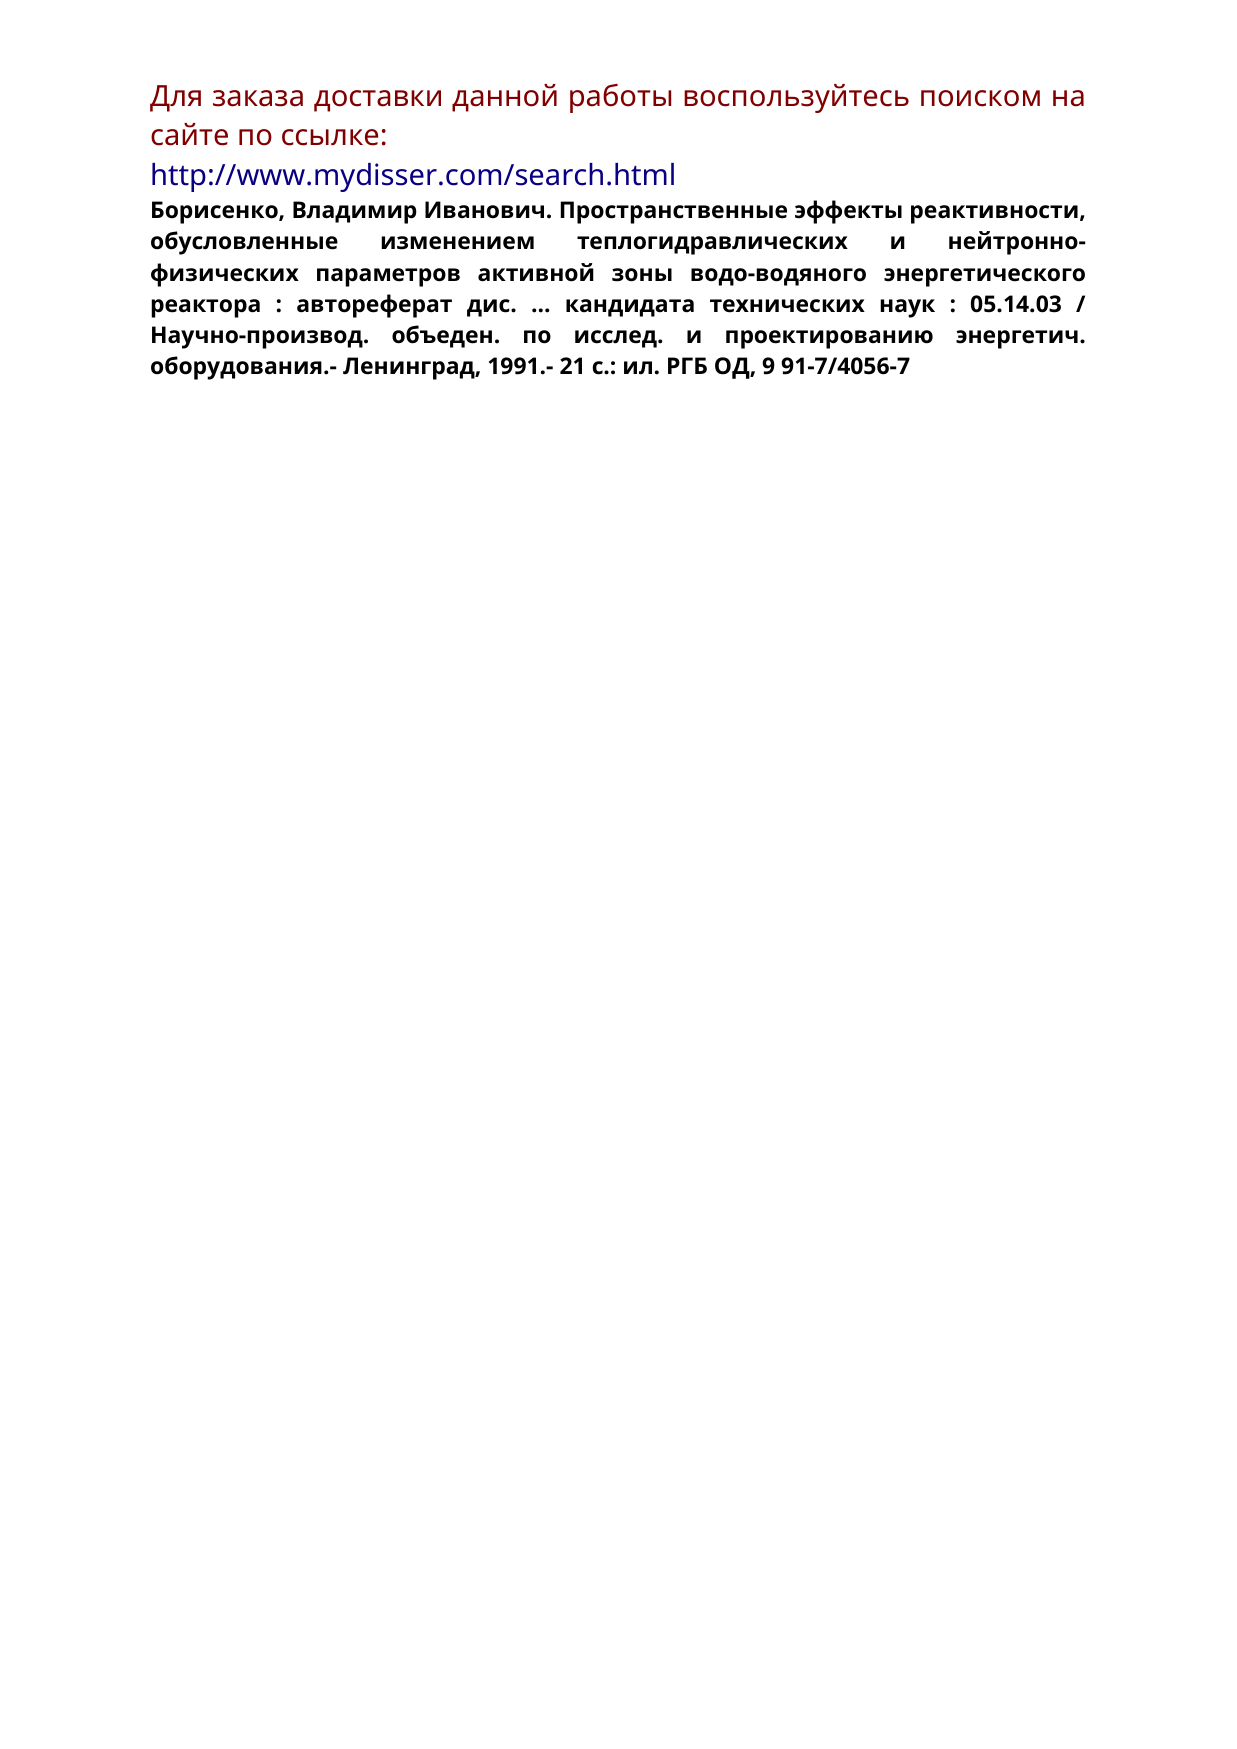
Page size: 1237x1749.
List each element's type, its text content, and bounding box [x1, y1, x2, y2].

text Борисенко, Владимир Иванович. Пространственные эффекты реактивности, обусловленные изменением теплогидравлических и нейтронно-физических параметров активной зоны водо-водяного энергетического реактора : автореферат дис. ... кандидата технических наук : 05.14.03 / Научно-производ. объеден. по исслед. и проектированию энергетич. оборудования.- Ленинград, 1991.- 21 с.: ил. РГБ ОД, 9 91-7/4056-7 [150, 194, 1086, 382]
